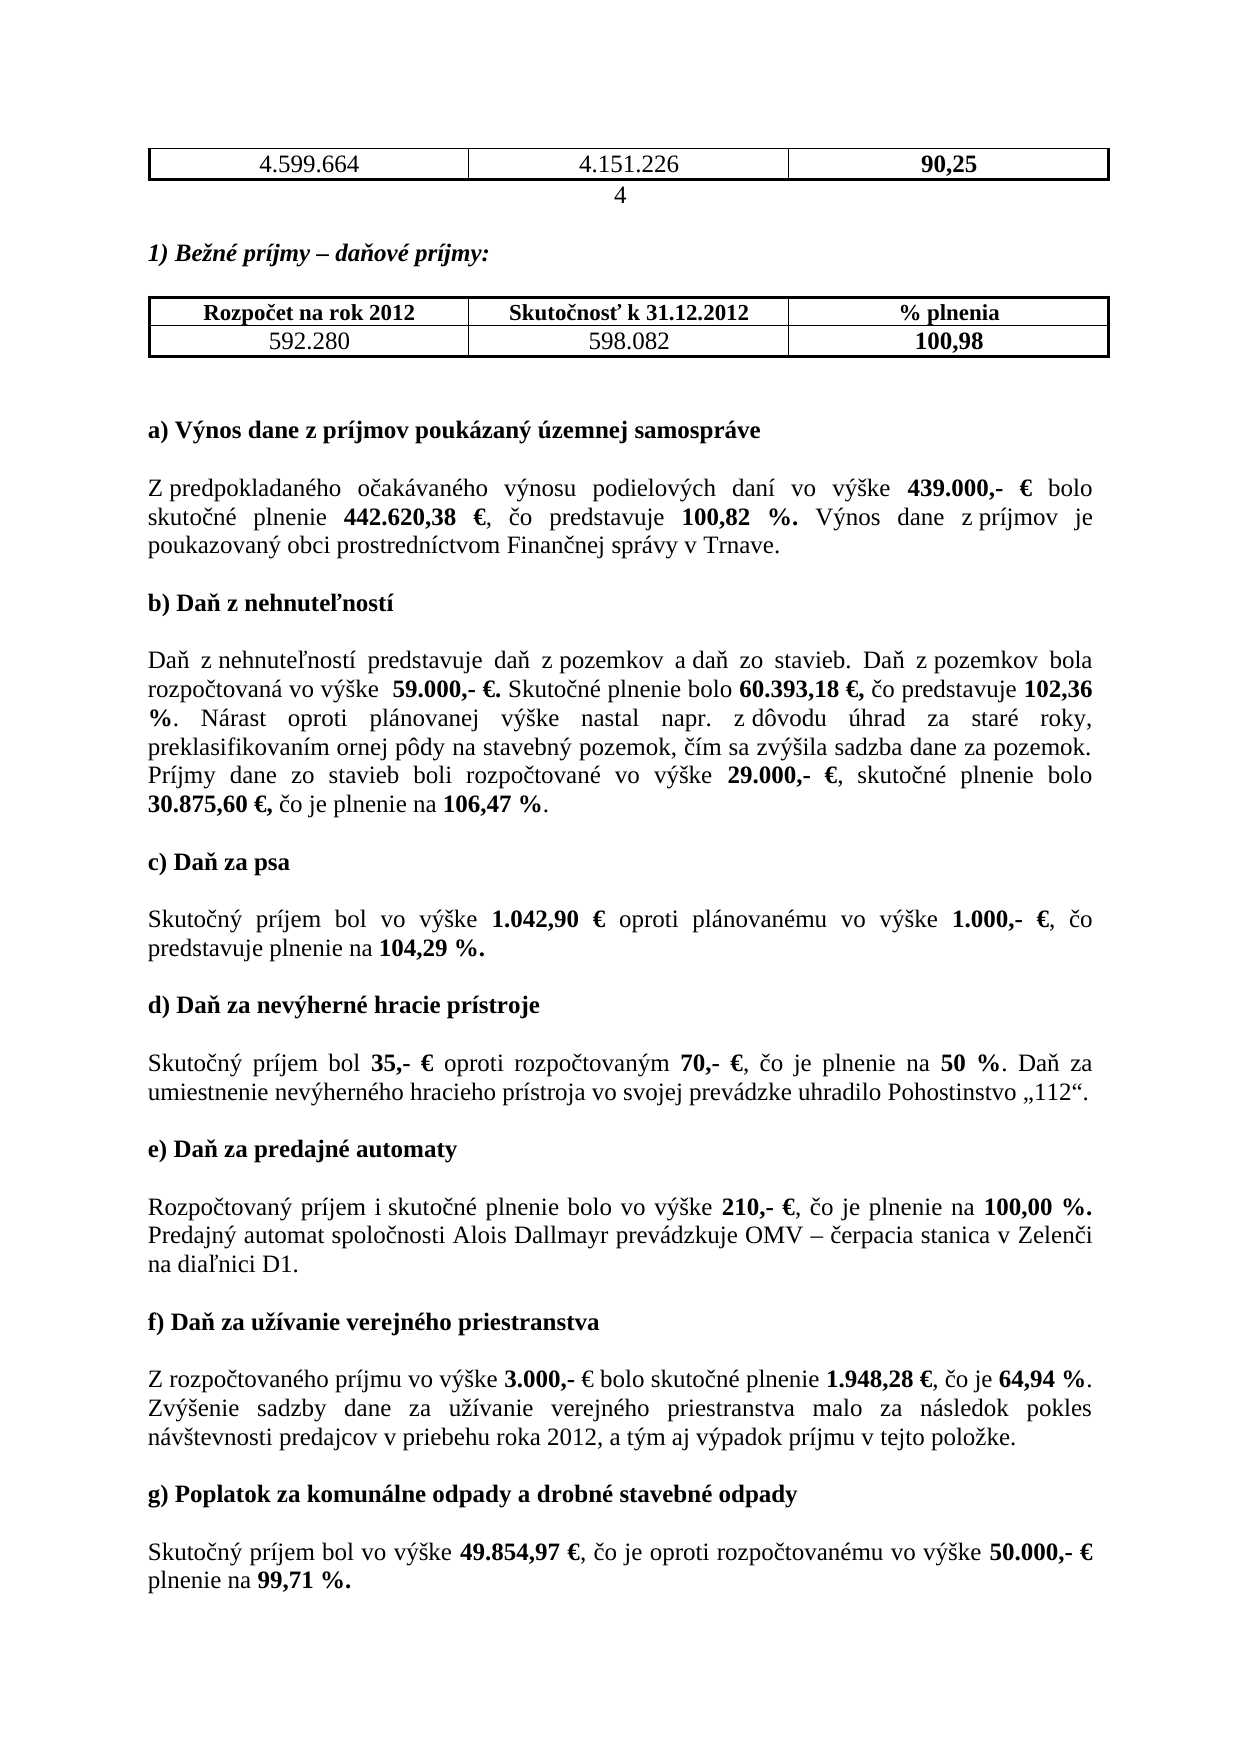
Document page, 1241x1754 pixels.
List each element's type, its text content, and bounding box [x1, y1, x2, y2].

text d) Daň za nevýherné hracie prístroje [148, 990, 1093, 1019]
text Skutočný príjem bol 35,- € oproti rozpočtovaným 70,- €, čo je plnenie na 50 %. Daň za umiestnenie nevýherného hracieho prístroja vo svojej prevádzke uhradilo Pohostinstvo „112“. [148, 1048, 1093, 1105]
text c) Daň za psa [148, 847, 1093, 875]
text 4 [148, 181, 1093, 209]
text Daň z nehnuteľností predstavuje daň z pozemkov a daň zo stavieb. Daň z pozemkov bola rozpočtovaná vo výške 59.000,- €. Skutočné plnenie bolo 60.393,18 €, čo predstavuje 102,36 %. Nárast oproti plánovanej výške nastal napr. z dôvodu úhrad za staré roky, preklasifikovaním ornej pôdy na stavebný pozemok, čím sa zvýšila sadzba dane za pozemok. Príjmy dane zo stavieb boli rozpočtované vo výške 29.000,- €, skutočné plnenie bolo 30.875,60 €, čo je plnenie na 106,47 %. [148, 645, 1093, 818]
table_cell 598.082 [469, 326, 788, 355]
text Skutočný príjem bol vo výške 49.854,97 €, čo je oproti rozpočtovanému vo výške 50.000,- € plnenie na 99,71 %. [148, 1537, 1093, 1594]
text g) Poplatok za komunálne odpady a drobné stavebné odpady [148, 1479, 1093, 1508]
text b) Daň z nehnuteľností [148, 588, 1093, 617]
text Z rozpočtovaného príjmu vo výške 3.000,- € bolo skutočné plnenie 1.948,28 €, čo je 64,94 %. Zvýšenie sadzby dane za užívanie verejného priestranstva malo za následok pokles návštevnosti predajcov v priebehu roka 2012, a tým aj výpadok príjmu v tejto položke. [148, 1364, 1093, 1450]
text Z predpokladaného očakávaného výnosu podielových daní vo výške 439.000,- € bolo skutočné plnenie 442.620,38 €, čo predstavuje 100,82 %. Výnos dane z príjmov je poukazovaný obci prostredníctvom Finančnej správy v Trnave. [148, 473, 1093, 559]
text 1) Bežné príjmy – daňové príjmy: [148, 238, 1093, 267]
table_cell 100,98 [789, 326, 1107, 355]
text Rozpočtovaný príjem i skutočné plnenie bolo vo výške 210,- €, čo je plnenie na 100,00 %. Predajný automat spoločnosti Alois Dallmayr prevádzkuje OMV – čerpacia stanica v Zelenči na diaľnici D1. [148, 1192, 1093, 1278]
table_cell 4.151.226 [469, 149, 788, 177]
text Skutočný príjem bol vo výške 1.042,90 € oproti plánovanému vo výške 1.000,- €, čo predstavuje plnenie na 104,29 %. [148, 904, 1093, 962]
table_cell 592.280 [151, 326, 468, 355]
text a) Výnos dane z príjmov poukázaný územnej samospráve [148, 415, 1093, 444]
text e) Daň za predajné automaty [148, 1134, 1093, 1163]
text f) Daň za užívanie verejného priestranstva [148, 1307, 1093, 1335]
table_header % plnenia [789, 299, 1107, 325]
table_header Rozpočet na rok 2012 [151, 299, 468, 325]
table_header Skutočnosť k 31.12.2012 [469, 299, 788, 325]
table_cell 90,25 [789, 149, 1107, 177]
table_cell 4.599.664 [151, 149, 468, 177]
